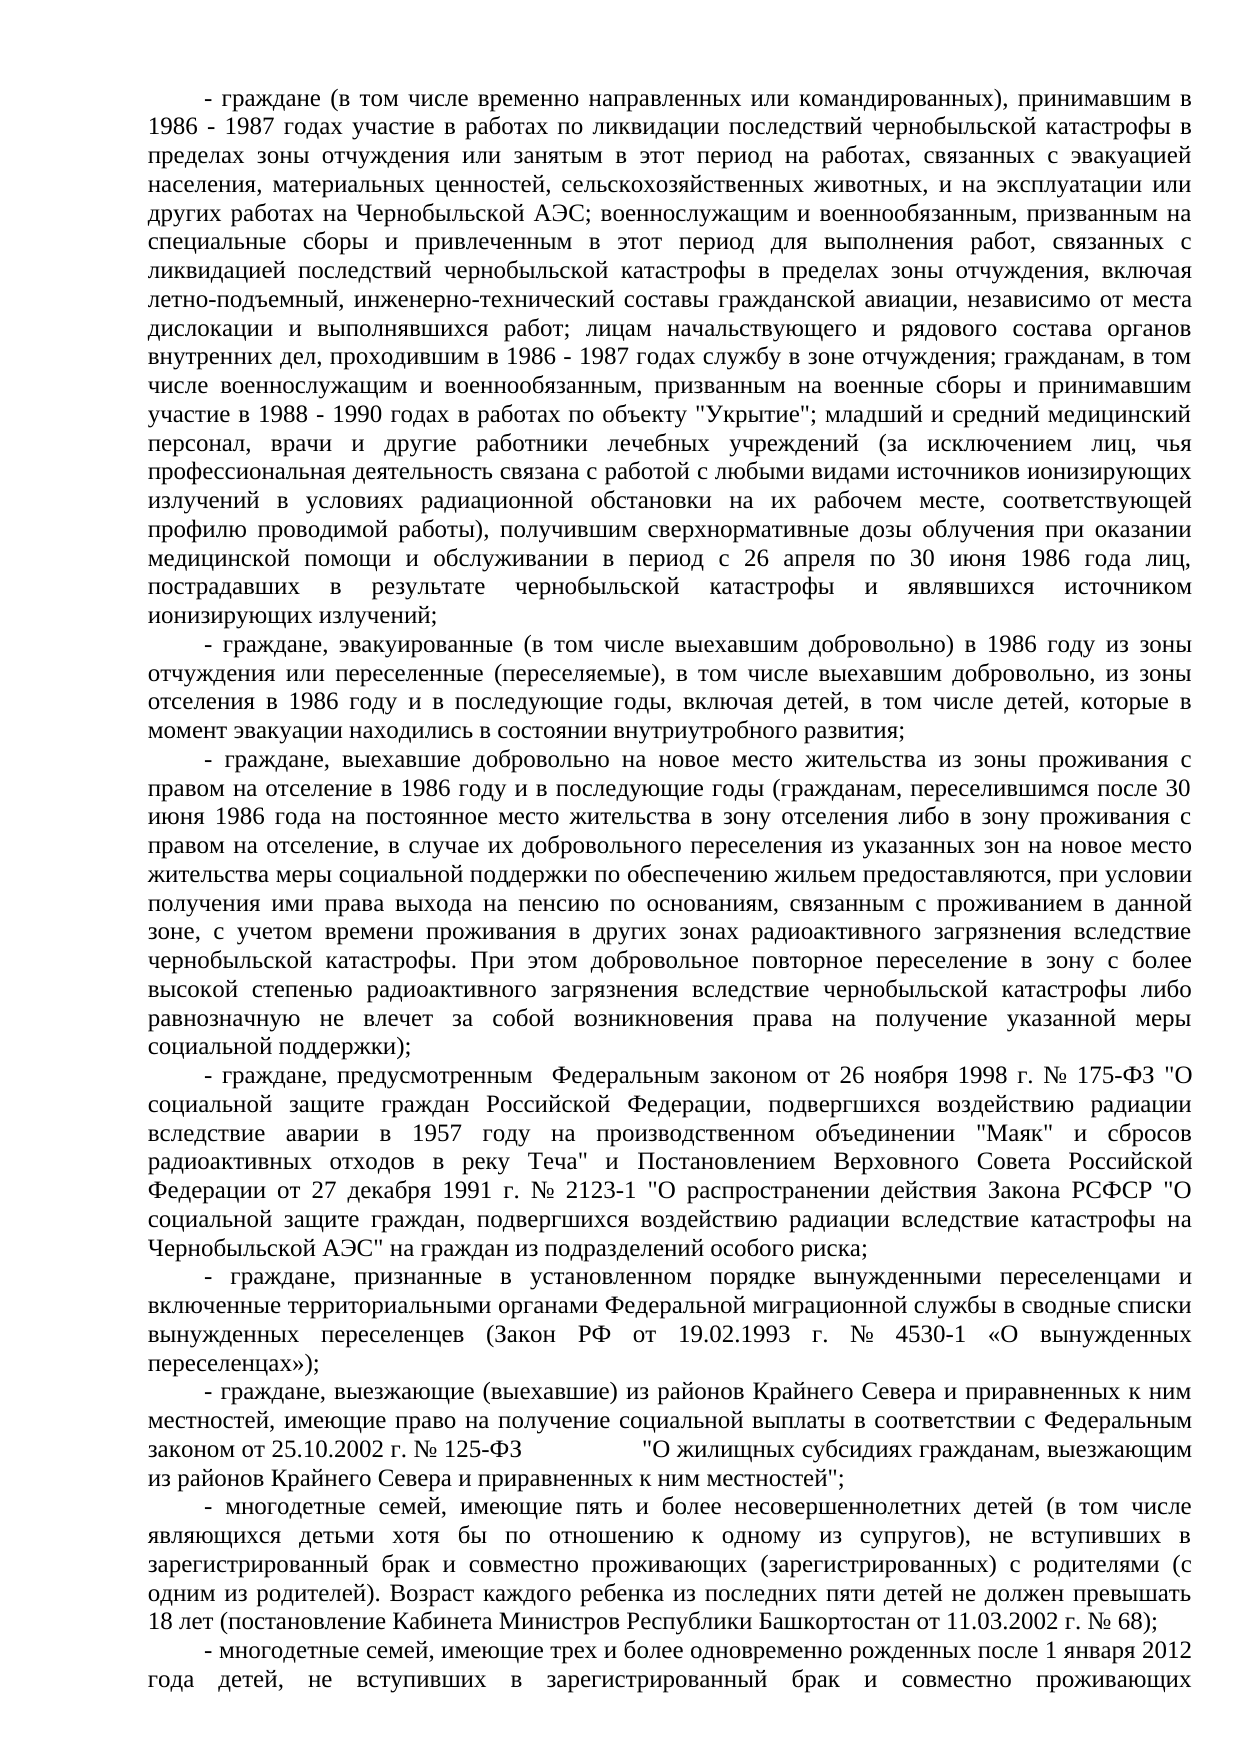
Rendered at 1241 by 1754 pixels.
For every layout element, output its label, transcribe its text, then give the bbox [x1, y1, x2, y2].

text - граждане, эвакуированные (в том числе выехавшим добровольно) в 1986 году из зоны отчуждения или переселенные (переселяемые), в том числе выехавшим добровольно, из зоны отселения в 1986 году и в последующие годы, включая детей, в том числе детей, которые в момент эвакуации находились в состоянии внутриутробного развития; [148, 629, 1193, 744]
text - граждане, предусмотренным Федеральным законом от 26 ноября 1998 г. № 175-ФЗ "О социальной защите граждан Российской Федерации, подвергшихся воздействию радиации вследствие аварии в 1957 году на производственном объединении "Маяк" и сбросов радиоактивных отходов в реку Теча" и Постановлением Верховного Совета Российской Федерации от 27 декабря 1991 г. № 2123-1 "О распространении действия Закона РСФСР "О социальной защите граждан, подвергшихся воздействию радиации вследствие катастрофы на Чернобыльской АЭС" на граждан из подразделений особого риска; [148, 1060, 1193, 1261]
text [148, 1635, 1193, 1693]
text - граждане, признанные в установленном порядке вынужденными переселенцами и включенные территориальными органами Федеральной миграционной службы в сводные списки вынужденных переселенцев (Закон РФ от 19.02.1993 г. № 4530-1 «О вынужденных переселенцах»); [148, 1261, 1193, 1376]
text - граждане, выезжающие (выехавшие) из районов Крайнего Севера и приравненных к ним местностей, имеющие право на получение социальной выплаты в соответствии с Федеральным законом от 25.10.2002 г. № 125-ФЗ "О жилищных субсидиях гражданам, выезжающим из районов Крайнего Севера и приравненных к ним местностей"; [148, 1376, 1193, 1491]
text - многодетные семей, имеющие пять и более несовершеннолетних детей (в том числе являющихся детьми хотя бы по отношению к одному из супругов), не вступивших в зарегистрированный брак и совместно проживающих (зарегистрированных) с родителями (с одним из родителей). Возраст каждого ребенка из последних пяти детей не должен превышать 18 лет (постановление Кабинета Министров Республики Башкортостан от 11.03.2002 г. № 68); [148, 1491, 1193, 1635]
text - граждане, выехавшие добровольно на новое место жительства из зоны проживания с правом на отселение в 1986 году и в последующие годы (гражданам, переселившимся после 30 июня 1986 года на постоянное место жительства в зону отселения либо в зону проживания с правом на отселение, в случае их добровольного переселения из указанных зон на новое место жительства меры социальной поддержки по обеспечению жильем предоставляются, при условии получения ими права выхода на пенсию по основаниям, связанным с проживанием в данной зоне, с учетом времени проживания в других зонах радиоактивного загрязнения вследствие чернобыльской катастрофы. При этом добровольное повторное переселение в зону с более высокой степенью радиоактивного загрязнения вследствие чернобыльской катастрофы либо равнозначную не влечет за собой возникновения права на получение указанной меры социальной поддержки); [148, 744, 1193, 1060]
text - граждане (в том числе временно направленных или командированных), принимавшим в 1986 - 1987 годах участие в работах по ликвидации последствий чернобыльской катастрофы в пределах зоны отчуждения или занятым в этот период на работах, связанных с эвакуацией населения, материальных ценностей, сельскохозяйственных животных, и на эксплуатации или других работах на Чернобыльской АЭС; военнослужащим и военнообязанным, призванным на специальные сборы и привлеченным в этот период для выполнения работ, связанных с ликвидацией последствий чернобыльской катастрофы в пределах зоны отчуждения, включая летно-подъемный, инженерно-технический составы гражданской авиации, независимо от места дислокации и выполнявшихся работ; лицам начальствующего и рядового состава органов внутренних дел, проходившим в 1986 - 1987 годах службу в зоне отчуждения; гражданам, в том числе военнослужащим и военнообязанным, призванным на военные сборы и принимавшим участие в 1988 - 1990 годах в работах по объекту "Укрытие"; младший и средний медицинский персонал, врачи и другие работники лечебных учреждений (за исключением лиц, чья профессиональная деятельность связана с работой с любыми видами источников ионизирующих излучений в условиях радиационной обстановки на их рабочем месте, соответствующей профилю проводимой работы), получившим сверхнормативные дозы облучения при оказании медицинской помощи и обслуживании в период с 26 апреля по 30 июня 1986 года лиц, пострадавших в результате чернобыльской катастрофы и являвшихся источником ионизирующих излучений; [148, 83, 1193, 629]
